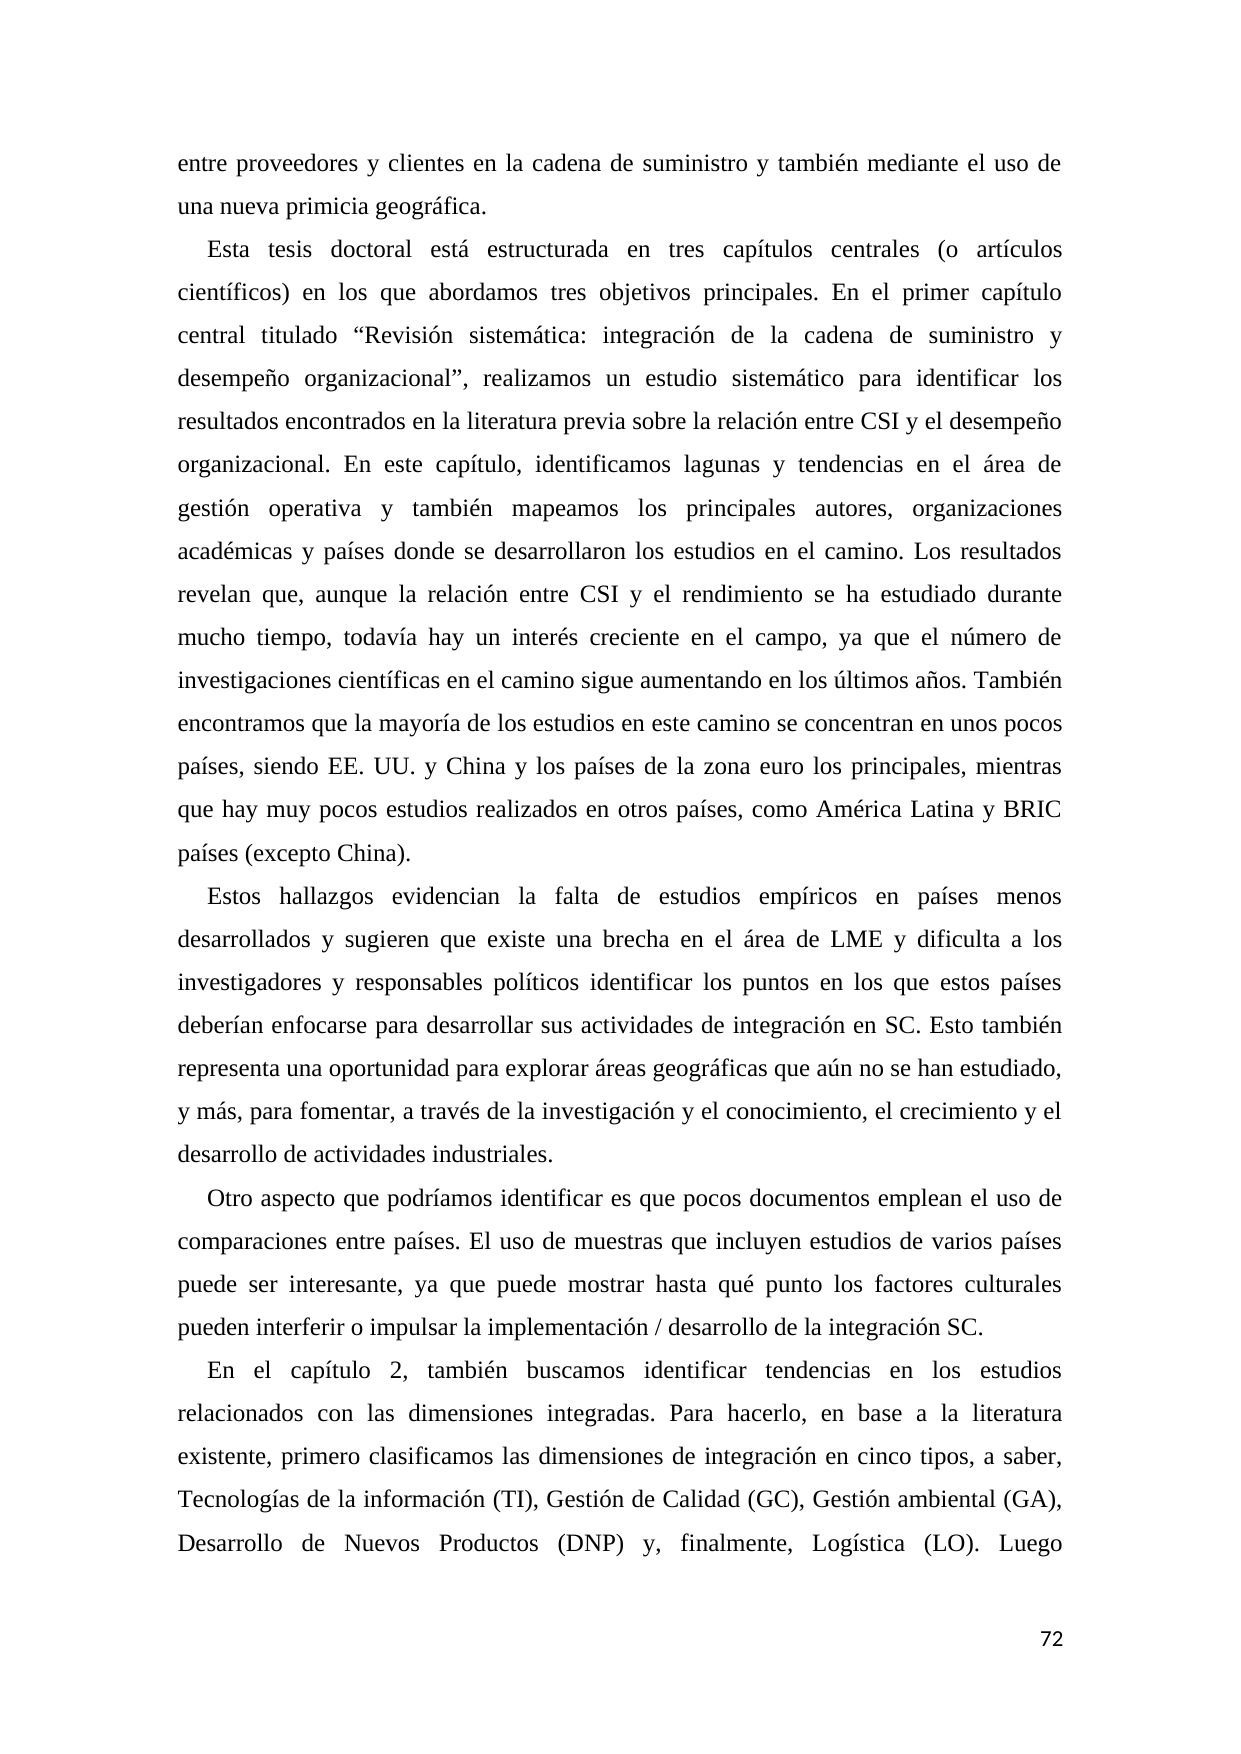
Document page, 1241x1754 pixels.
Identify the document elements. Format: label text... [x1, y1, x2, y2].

text Estos hallazgos evidencian la falta de estudios empíricos en países menos desarrollados y sugieren que existe una brecha en el área de LME y dificulta a los investigadores y responsables políticos identificar los puntos en los que estos países deberían enfocarse para desarrollar sus actividades de integración en SC. Esto también representa una oportunidad para explorar áreas geográficas que aún no se han estudiado, y más, para fomentar, a través de la investigación y el conocimiento, el crecimiento y el desarrollo de actividades industriales. [177, 881, 1063, 1168]
text Esta tesis doctoral está estructurada en tres capítulos centrales (o artículos científicos) en los que abordamos tres objetivos principales. En el primer capítulo central titulado “Revisión sistemática: integración de la cadena de suministro y desempeño organizacional”, realizamos un estudio sistemático para identificar los resultados encontrados en la literatura previa sobre la relación entre CSI y el desempeño organizacional. En este capítulo, identificamos lagunas y tendencias en el área de gestión operativa y también mapeamos los principales autores, organizaciones académicas y países donde se desarrollaron los estudios en el camino. Los resultados revelan que, aunque la relación entre CSI y el rendimiento se ha estudiado durante mucho tiempo, todavía hay un interés creciente en el campo, ya que el número de investigaciones científicas en el camino sigue aumentando en los últimos años. También encontramos que la mayoría de los estudios en este camino se concentran en unos pocos países, siendo EE. UU. y China y los países de la zona euro los principales, mientras que hay muy pocos estudios realizados en otros países, como América Latina y BRIC países (excepto China). [177, 234, 1063, 866]
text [177, 1355, 1063, 1556]
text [177, 148, 1063, 219]
text Otro aspecto que podríamos identificar es que pocos documentos emplean el uso de comparaciones entre países. El uso de muestras que incluyen estudios de varios países puede ser interesante, ya que puede mostrar hasta qué punto los factores culturales pueden interferir o impulsar la implementación / desarrollo de la integración SC. [177, 1183, 1063, 1341]
